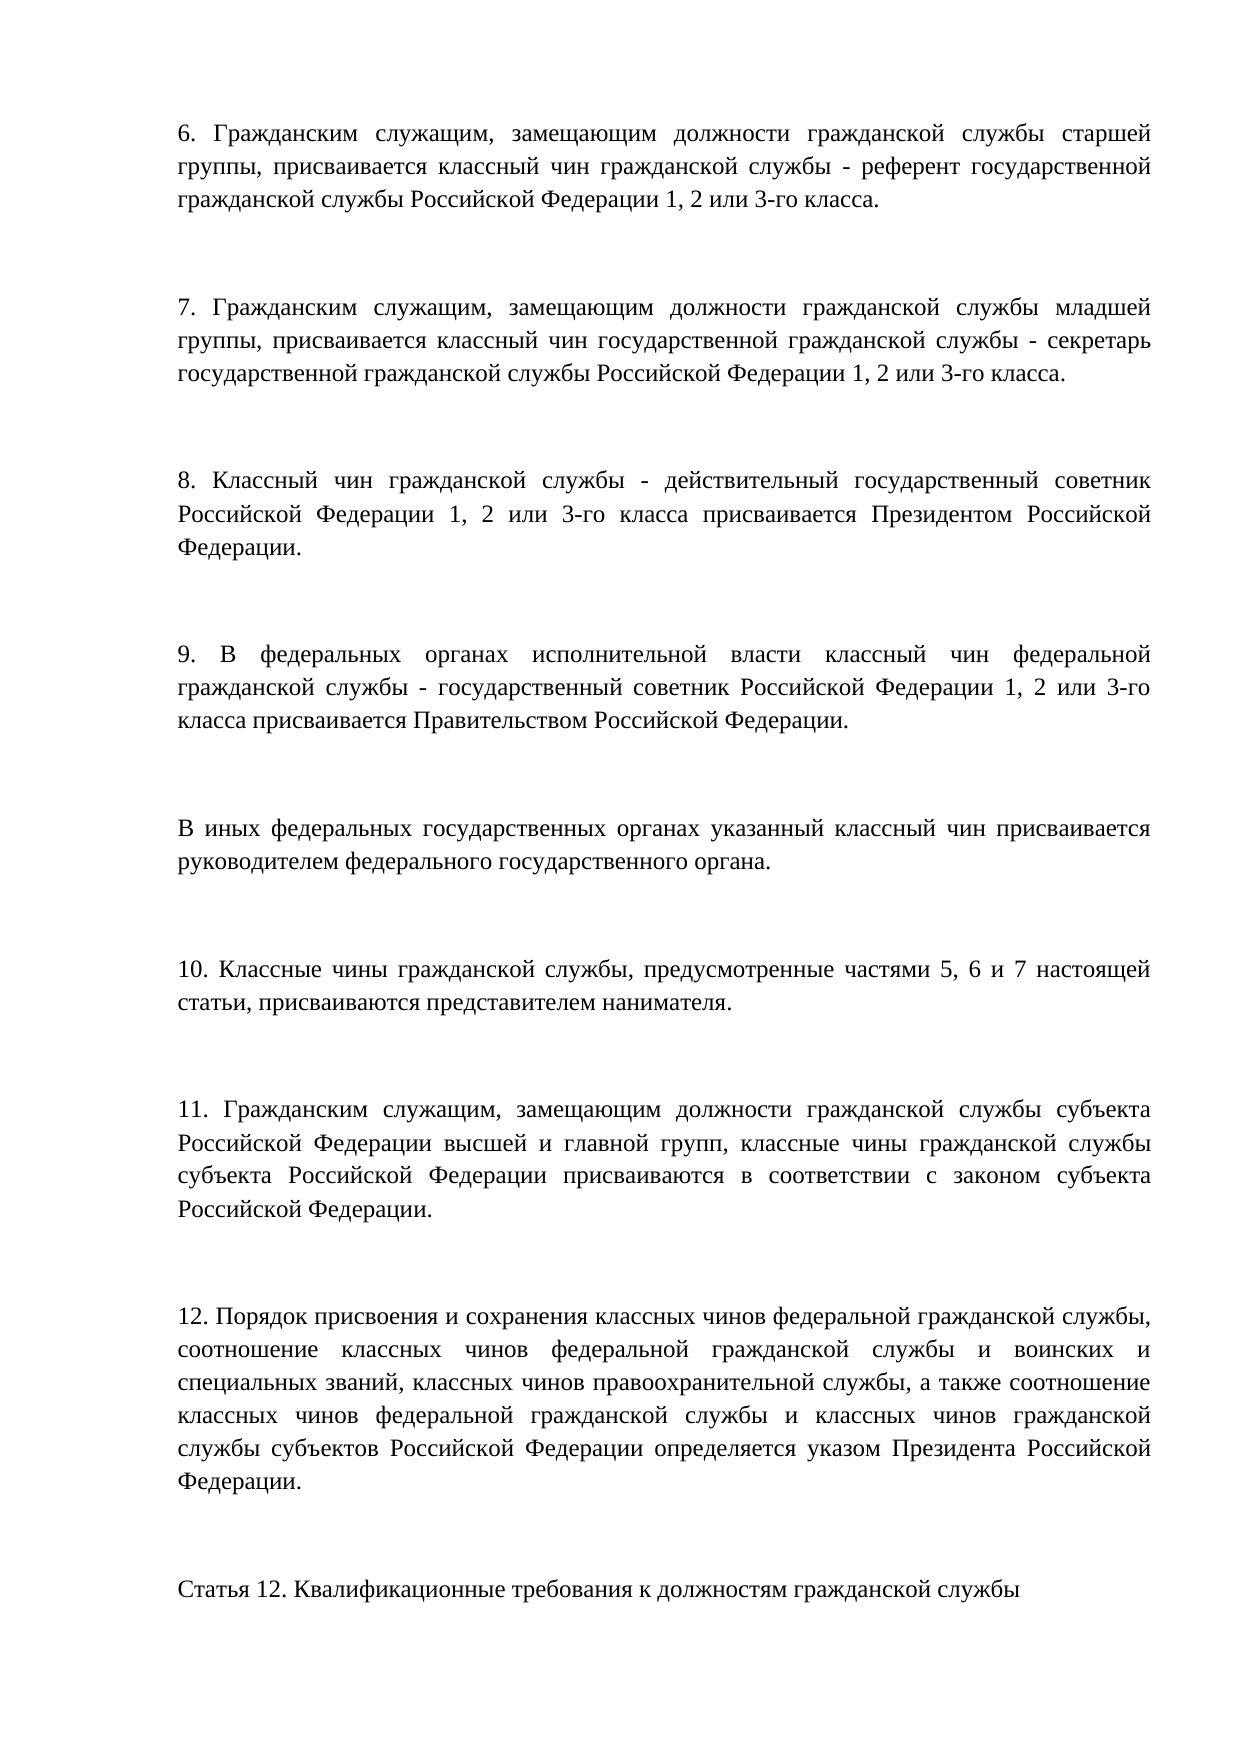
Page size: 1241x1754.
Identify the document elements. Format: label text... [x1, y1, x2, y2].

text 11. Гражданским служащим, замещающим должности гражданской службы субъекта Российской Федерации высшей и главной групп, классные чины гражданской службы субъекта Российской Федерации присваиваются в соответствии с законом субъекта Российской Федерации. [177, 1094, 1152, 1222]
text 12. Порядок присвоения и сохранения классных чинов федеральной гражданской службы, соотношение классных чинов федеральной гражданской службы и воинских и специальных званий, классных чинов правоохранительной службы, а также соотношение классных чинов федеральной гражданской службы и классных чинов гражданской службы субъектов Российской Федерации определяется указом Президента Российской Федерации. [177, 1301, 1152, 1495]
text В иных федеральных государственных органах указанный классный чин присваивается руководителем федерального государственного органа. [177, 813, 1152, 875]
text 6. Гражданским служащим, замещающим должности гражданской службы старшей группы, присваивается классный чин гражданской службы - референт государственной гражданской службы Российской Федерации 1, 2 или 3-го класса. [177, 118, 1152, 213]
text 9. В федеральных органах исполнительной власти классный чин федеральной гражданской службы - государственный советник Российской Федерации 1, 2 или 3-го класса присваивается Правительством Российской Федерации. [177, 639, 1152, 734]
text 8. Классный чин гражданской службы - действительный государственный советник Российской Федерации 1, 2 или 3-го класса присваивается Президентом Российской Федерации. [177, 466, 1152, 560]
text 10. Классные чины гражданской службы, предусмотренные частями 5, 6 и 7 настоящей статьи, присваиваются представителем нанимателя. [177, 954, 1152, 1016]
text Статья 12. Квалификационные требования к должностям гражданской службы [177, 1574, 1152, 1603]
text 7. Гражданским служащим, замещающим должности гражданской службы младшей группы, присваивается классный чин государственной гражданской службы - секретарь государственной гражданской службы Российской Федерации 1, 2 или 3-го класса. [177, 292, 1152, 387]
